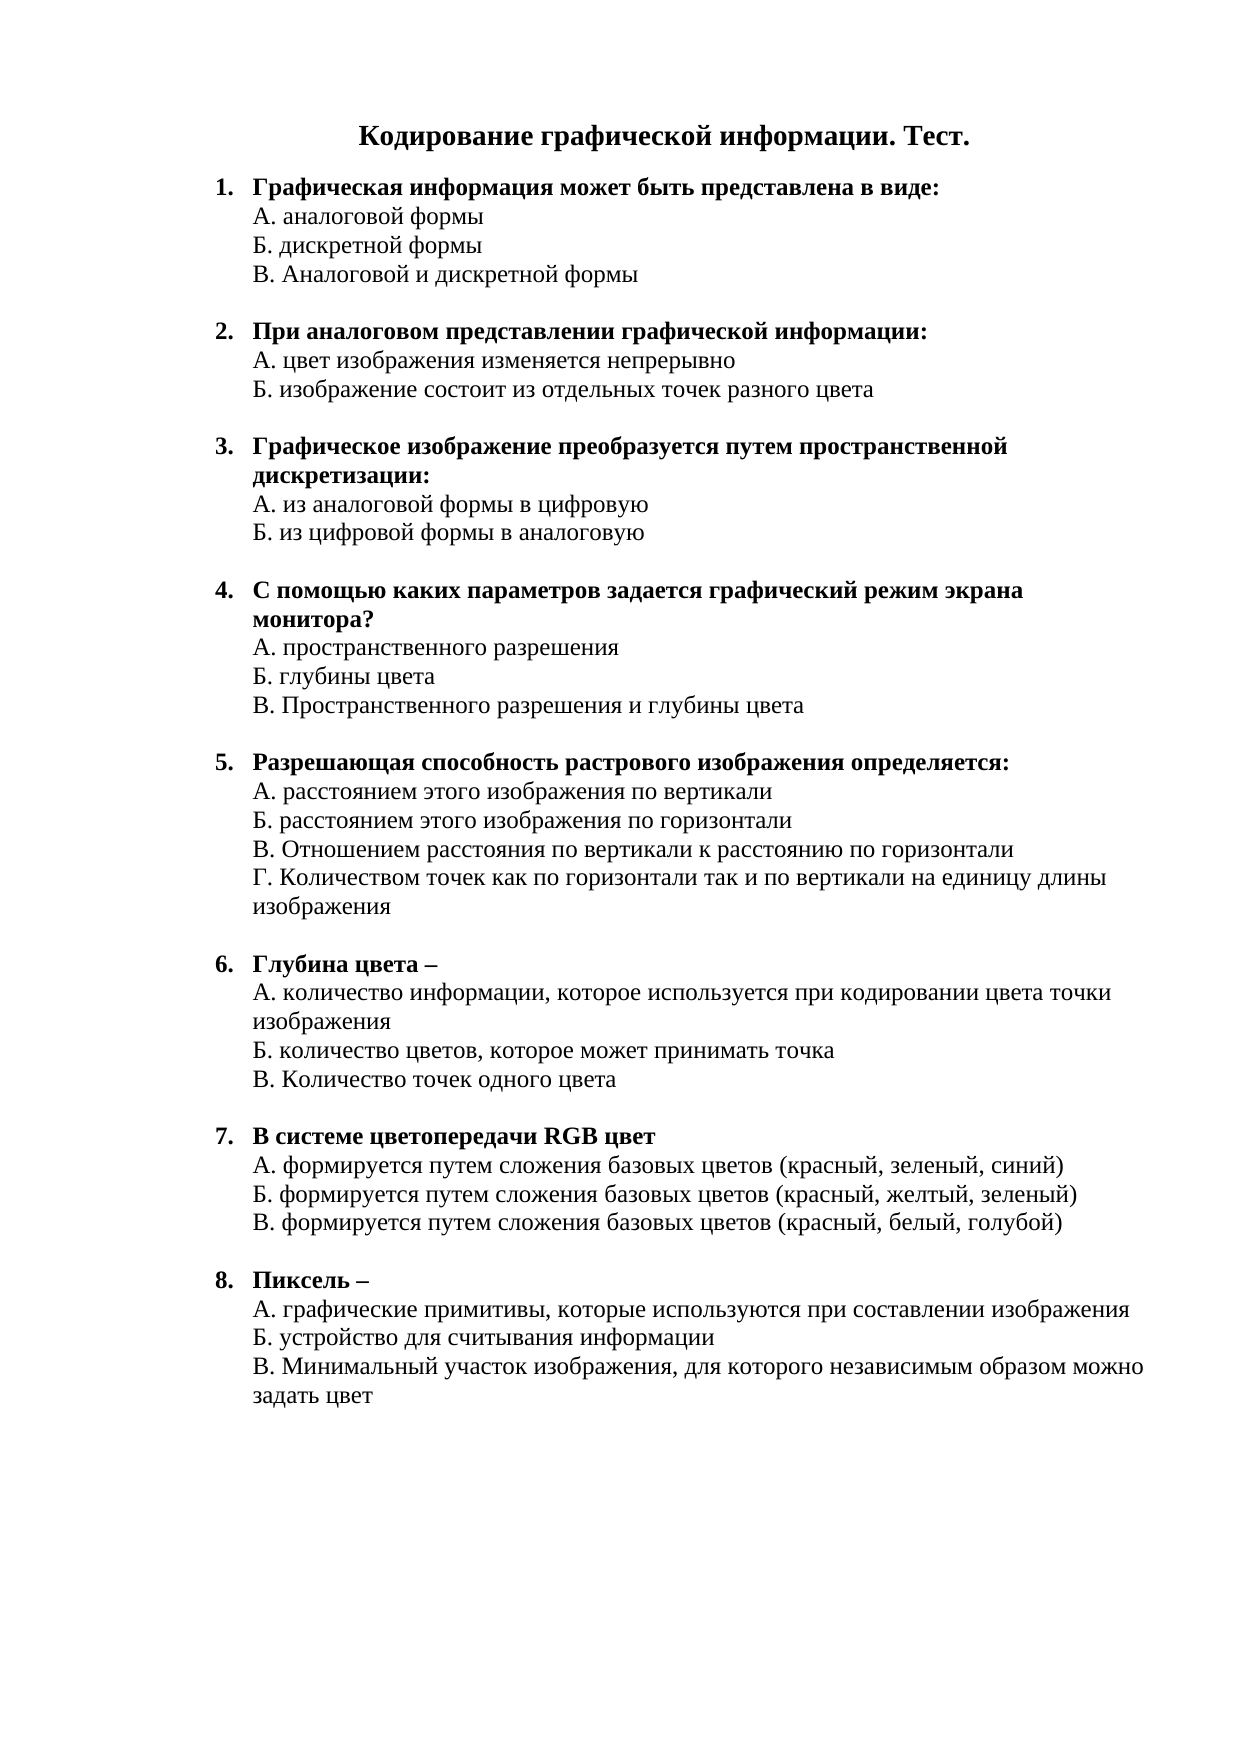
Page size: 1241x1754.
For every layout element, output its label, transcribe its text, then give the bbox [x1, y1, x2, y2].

list Б. устройство для считывания информации [252, 1322, 1152, 1351]
list Б. дискретной формы [252, 230, 1152, 259]
list При аналоговом представлении графической информации: [215, 316, 1152, 345]
list В. Отношением расстояния по вертикали к расстоянию по горизонтали [252, 834, 1152, 862]
list С помощью каких параметров задается графический режим экрана монитора? [215, 575, 1152, 632]
list А. из аналоговой формы в цифровую [252, 489, 1152, 517]
list Б. глубины цвета [252, 661, 1152, 690]
list Графическая информация может быть представлена в виде: [215, 172, 1152, 201]
list В. Аналоговой и дискретной формы [252, 259, 1152, 287]
list А. расстоянием этого изображения по вертикали [252, 776, 1152, 805]
list Б. расстоянием этого изображения по горизонтали [252, 805, 1152, 834]
list Б. формируется путем сложения базовых цветов (красный, желтый, зеленый) [252, 1179, 1152, 1207]
list В. формируется путем сложения базовых цветов (красный, белый, голубой) [252, 1207, 1152, 1236]
list Разрешающая способность растрового изображения определяется: [215, 747, 1152, 776]
list А. формируется путем сложения базовых цветов (красный, зеленый, синий) [252, 1150, 1152, 1179]
list Г. Количеством точек как по горизонтали так и по вертикали на единицу длины изображения [252, 862, 1152, 920]
list Графическое изображение преобразуется путем пространственной дискретизации: [215, 431, 1152, 489]
list Б. из цифровой формы в аналоговую [252, 517, 1152, 546]
list Пиксель – [215, 1265, 1152, 1294]
list Б. количество цветов, которое может принимать точка [252, 1035, 1152, 1064]
text Кодирование графической информации. Тест. [177, 118, 1152, 152]
list А. количество информации, которое используется при кодировании цвета точки изображения [252, 977, 1152, 1035]
list А. аналоговой формы [252, 201, 1152, 230]
list А. пространственного разрешения [252, 632, 1152, 661]
list А. графические примитивы, которые используются при составлении изображения [252, 1294, 1152, 1322]
list В. Пространственного разрешения и глубины цвета [252, 690, 1152, 719]
list В. Количество точек одного цвета [252, 1064, 1152, 1092]
list Глубина цвета – [215, 949, 1152, 977]
list Б. изображение состоит из отдельных точек разного цвета [252, 374, 1152, 402]
list В. Минимальный участок изображения, для которого независимым образом можно задать цвет [252, 1351, 1152, 1409]
list А. цвет изображения изменяется непрерывно [252, 345, 1152, 374]
list В системе цветопередачи RGB цвет [215, 1121, 1152, 1150]
